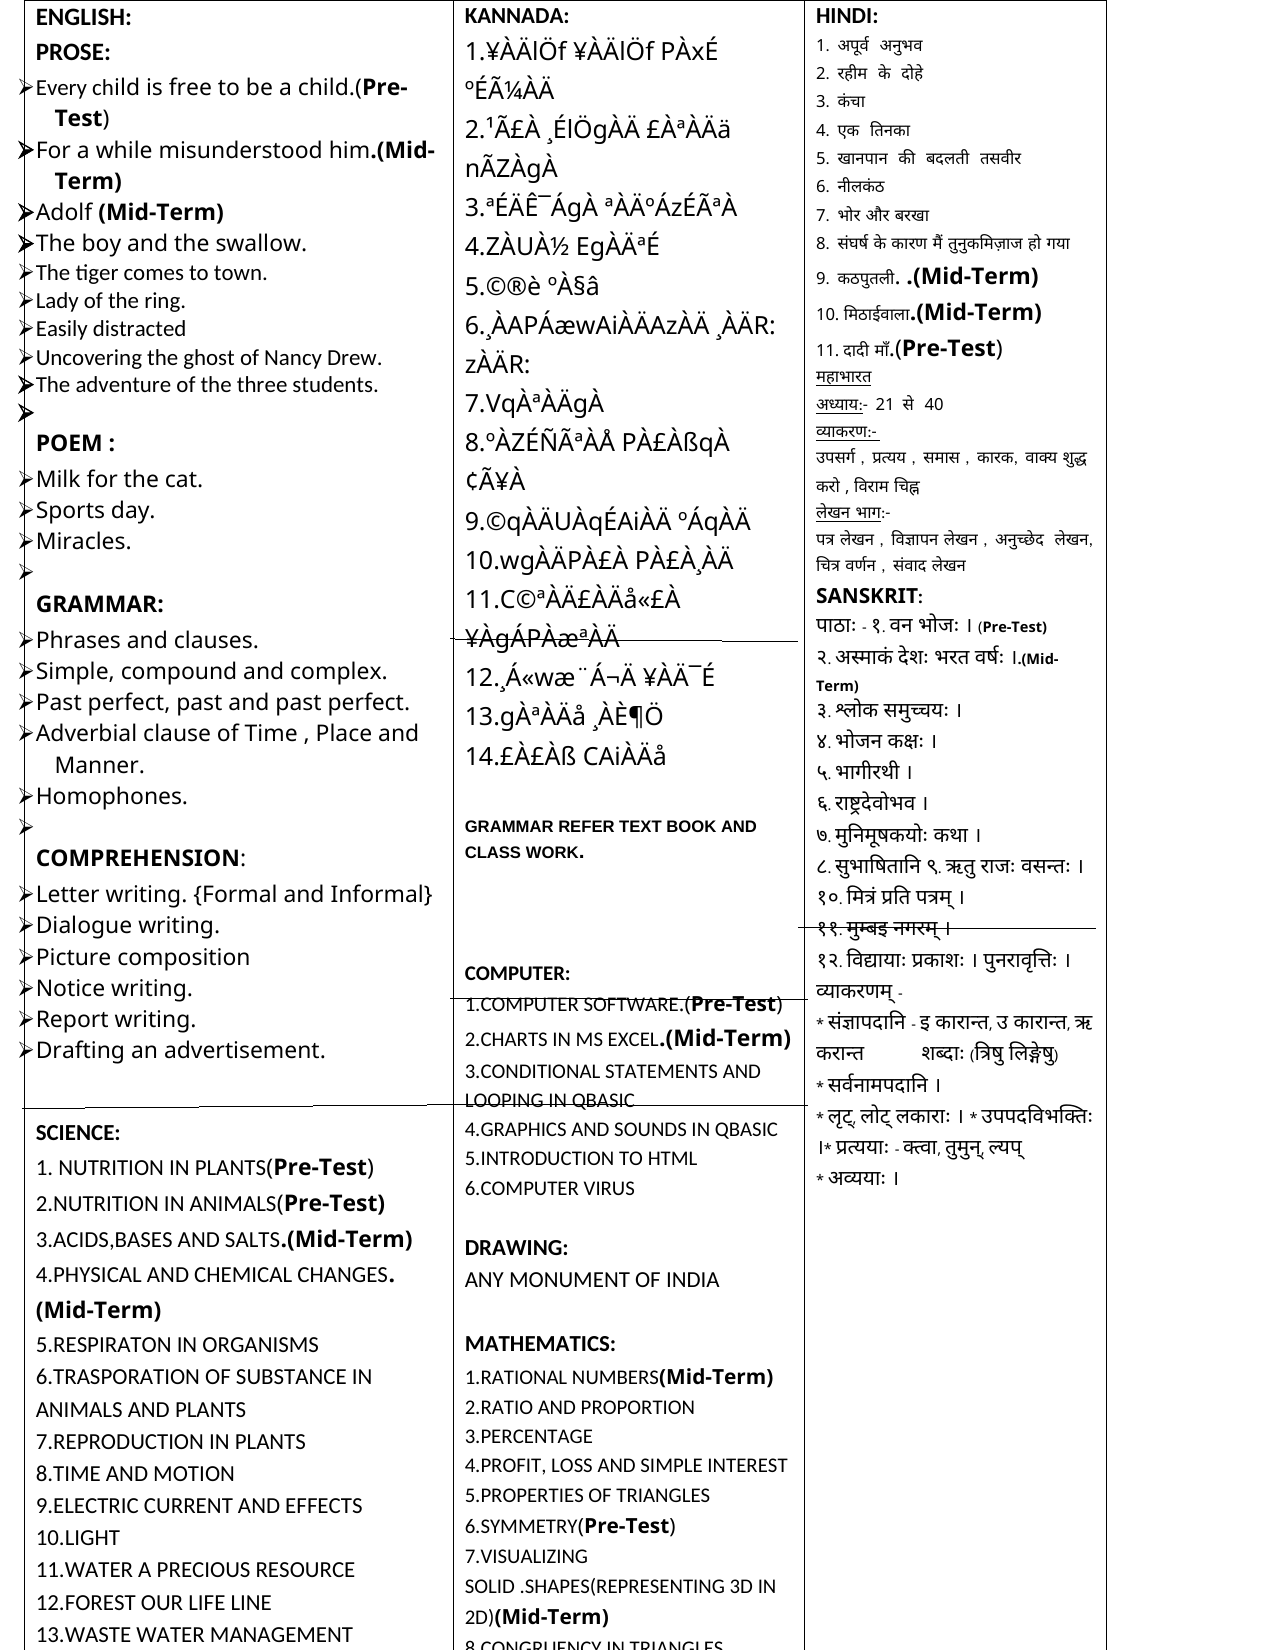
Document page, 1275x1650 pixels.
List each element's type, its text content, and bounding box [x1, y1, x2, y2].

table_header KANNADA: 1.¥ÀÄlÖf ¥ÀÄlÖf PÀxÉ ºÉÃ¼ÀÄ 2.¹Ã£À ¸ÉlÖgÀÄ £ÀªÀÄä nÃZÀgÀ 3.ªÉÄÊ¯ÁgÀ ªÀÄºÁzÉÃªÀ 4.ZÀUÀ½ EgÀÄªÉ 5.©®è ºÀ§â 6.¸ÀAPÁæwAiÀÄAzÀÄ ¸ÀÄR: zÀÄR: 7.VqÀªÀÄgÀ 8.ºÀZÉÑÃªÀÅ PÀ£ÀßqÀ ¢Ã¥À 9.©qÀÄUÀqÉAiÀÄ ºÁqÀÄ 10.wgÀÄPÀ£À PÀ£À¸ÀÄ 11.C©ªÀÄ£ÀÄå«£À ¥ÀgÁPÀæªÀÄ 12.¸Á«wæ¨Á¬Ä ¥ÀÄ¯É 13.gÀªÀÄå ¸ÀÈ¶Ö 14.£À£Àß CAiÀÄå GRAMMAR REFER TEXT BOOK AND CLASS WORK. COMPUTER: 1.COMPUTER SOFTWARE.(Pre-Test) 2.CHARTS IN MS EXCEL.(Mid-Term) 3.CONDITIONAL STATEMENTS AND LOOPING IN QBASIC 4.GRAPHICS AND SOUNDS IN QBASIC 5.INTRODUCTION TO HTML 6.COMPUTER VIRUS DRAWING: ANY MONUMENT OF INDIA MATHEMATICS: 1.RATIONAL NUMBERS(Mid-Term) 2.RATIO AND PROPORTION 3.PERCENTAGE 4.PROFIT, LOSS AND SIMPLE INTEREST 5.PROPERTIES OF TRIANGLES 6.SYMMETRY(Pre-Test) 7.VISUALIZING SOLID .SHAPES(REPRESENTING 3D IN 2D)(Mid-Term) 8.CONGRUENCY IN TRIANGLES 9.CONSTRUCTIONS 10.PERIMETER AND AREA 11.DATA HANDLING AND PROBABILITY 12.EXPONENTS AND POWERS [454, 1, 804, 999]
table_header ENGLISH: PROSE: Every child is free to be a child.(Pre-Test) For a while misunderstood him.(Mid-Term) Adolf (Mid-Term) The boy and the swallow. The tiger comes to town. Lady of the ring. Easily distracted Uncovering the ghost of Nancy Drew. The adventure of the three students. POEM : Milk for the cat. Sports day. Miracles. GRAMMAR: Phrases and clauses. Simple, compound and complex. Past perfect, past and past perfect. Adverbial clause of Time , Place and Manner. Homophones. COMPREHENSION: Letter writing. {Formal and Informal} Dialogue writing. Picture composition Notice writing. Report writing. Drafting an advertisement. SCIENCE: 1. NUTRITION IN PLANTS(Pre-Test) 2.NUTRITION IN ANIMALS(Pre-Test) 3.ACIDS,BASES AND SALTS.(Mid-Term) 4.PHYSICAL AND CHEMICAL CHANGES.(Mid-Term) 5.RESPIRATON IN ORGANISMS 6.TRASPORATION OF SUBSTANCE IN ANIMALS AND PLANTS 7.REPRODUCTION IN PLANTS 8.TIME AND MOTION 9.ELECTRIC CURRENT AND EFFECTS 10.LIGHT 11.WATER A PRECIOUS RESOURCE 12.FOREST OUR LIFE LINE 13.WASTE WATER MANAGEMENT [25, 1, 453, 1650]
table_header HINDI: 1. अपूर्व अनुभव 2. रहीम के दोहे 3. कंचा 4. एक तिनका 5. खानपान की बदलती तसवीर 6. नीलकंठ 7. भोर और बरखा 8. संघर्ष के कारण मैं तुनुकमिज़ाज हो गया 9. कठपुतली. .(Mid-Term) 10. मिठाईवाला.(Mid-Term) 11. दादी माँ.(Pre-Test) महाभारत अध्याय:- 21 से 40 व्याकरण:- उपसर्ग , प्रत्यय , समास , कारक, वाक्य शुद्ध करो , विराम चिह्न लेखन भाग:- पत्र लेखन , विज्ञापन लेखन , अनुच्छेद लेखन, चित्र वर्णन , संवाद लेखन SANSKRIT: पाठाः - १. वन भोजः । (Pre-Test) २. अस्माकं देशः भरत वर्षः ।.(Mid-Term) ३. श्लोक समुच्चयः । ४. भोजन कक्षः । ५. भागीरथी । ६. राष्ट्रदेवोभव । ७. मुनिमूषकयोः कथा । ८. सुभाषितानि ९. ऋतु राजः वसन्तः । १०. मित्रं प्रति पत्रम् । ११. मुम्बइ नगरम् । १२. विद्यायाः प्रकाशः । पुनरावृत्तिः । व्याकरणम् - * संज्ञापदानि - इ कारान्त, उ कारान्त, ऋ करान्त शब्दाः (त्रिषु लिङ्गेषु) * सर्वनामपदानि । * लृट्, लोट् लकाराः । * उपपदविभक्तिः ।* प्रत्ययाः - क्त्वा, तुमुन्, ल्यप् * अव्ययाः । [805, 1, 1106, 1650]
table_header KANNADA: 1.¥ÀÄlÖf ¥ÀÄlÖf PÀxÉ ºÉÃ¼ÀÄ 2.¹Ã£À ¸ÉlÖgÀÄ £ÀªÀÄä nÃZÀgÀ 3.ªÉÄÊ¯ÁgÀ ªÀÄºÁzÉÃªÀ 4.ZÀUÀ½ EgÀÄªÉ 5.©®è ºÀ§â 6.¸ÀAPÁæwAiÀÄAzÀÄ ¸ÀÄR: zÀÄR: 7.VqÀªÀÄgÀ 8.ºÀZÉÑÃªÀÅ PÀ£ÀßqÀ ¢Ã¥À 9.©qÀÄUÀqÉAiÀÄ ºÁqÀÄ 10.wgÀÄPÀ£À PÀ£À¸ÀÄ 11.C©ªÀÄ£ÀÄå«£À ¥ÀgÁPÀæªÀÄ 12.¸Á«wæ¨Á¬Ä ¥ÀÄ¯É 13.gÀªÀÄå ¸ÀÈ¶Ö 14.£À£Àß CAiÀÄå GRAMMAR REFER TEXT BOOK AND CLASS WORK. COMPUTER: 1.COMPUTER SOFTWARE.(Pre-Test) 2.CHARTS IN MS EXCEL.(Mid-Term) 3.CONDITIONAL STATEMENTS AND LOOPING IN QBASIC 4.GRAPHICS AND SOUNDS IN QBASIC 5.INTRODUCTION TO HTML 6.COMPUTER VIRUS DRAWING: ANY MONUMENT OF INDIA MATHEMATICS: 1.RATIONAL NUMBERS(Mid-Term) 2.RATIO AND PROPORTION 3.PERCENTAGE 4.PROFIT, LOSS AND SIMPLE INTEREST 5.PROPERTIES OF TRIANGLES 6.SYMMETRY(Pre-Test) 7.VISUALIZING SOLID .SHAPES(REPRESENTING 3D IN 2D)(Mid-Term) 8.CONGRUENCY IN TRIANGLES 9.CONSTRUCTIONS 10.PERIMETER AND AREA 11.DATA HANDLING AND PROBABILITY 12.EXPONENTS AND POWERS [454, 1105, 804, 1650]
